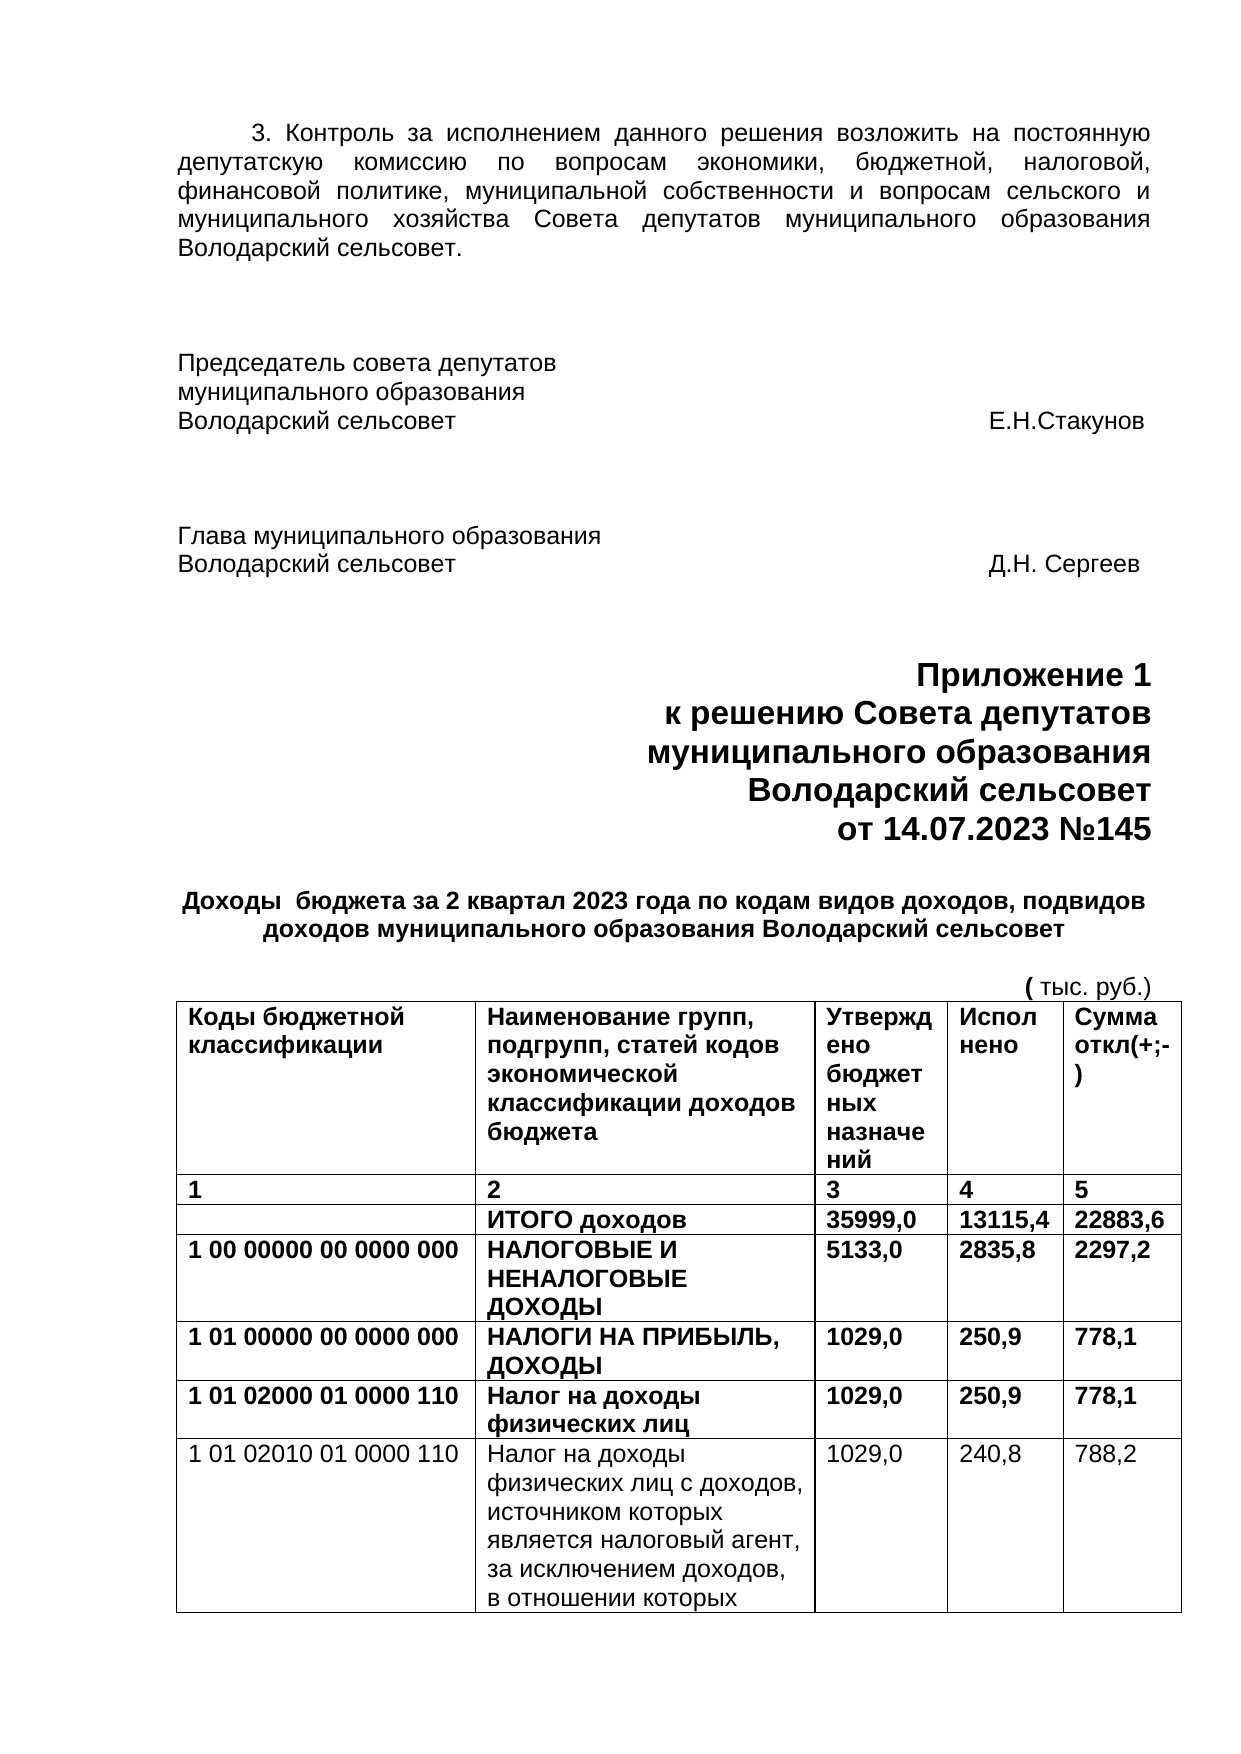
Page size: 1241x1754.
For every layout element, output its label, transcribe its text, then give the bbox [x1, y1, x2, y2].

table_cell 1029,0 [816, 1322, 947, 1379]
table_header Исполнено [948, 1002, 1063, 1174]
table_cell 2297,2 [1064, 1235, 1181, 1321]
table_cell 778,1 [1064, 1322, 1181, 1379]
table_cell ИТОГО доходов [476, 1205, 814, 1234]
table_cell 3 [816, 1175, 947, 1204]
table_cell 35999,0 [816, 1205, 947, 1234]
table_cell 4 [948, 1175, 1063, 1204]
table_cell 1029,0 [816, 1439, 947, 1612]
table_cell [177, 1439, 475, 1612]
text 3. Контроль за исполнением данного решения возложить на постоянную депутатскую комиссию по вопросам экономики, бюджетной, налоговой, финансовой политике, муниципальной собственности и вопросам сельского и муниципального хозяйства Совета депутатов муниципального образования Володарский сельсовет. [177, 118, 1152, 262]
table_cell 1029,0 [816, 1381, 947, 1438]
text от 14.07.2023 №145 [177, 809, 1152, 847]
table_cell [177, 1205, 475, 1234]
table_cell 1 [177, 1175, 475, 1204]
text ( тыс. руб.) [177, 972, 1152, 1001]
text Володарский сельсовет [177, 770, 1152, 809]
text муниципального образования [177, 732, 1152, 770]
table_cell 788,2 [1064, 1439, 1181, 1612]
table_cell 250,9 [948, 1381, 1063, 1438]
text Председатель совета депутатов [177, 348, 1152, 377]
table_cell 2835,8 [948, 1235, 1063, 1321]
table_header Коды бюджетной классификации [177, 1002, 475, 1174]
text Володарский сельсовет Е.Н.Стакунов [177, 406, 1152, 434]
table_cell 2 [476, 1175, 814, 1204]
table_cell 13115,4 [948, 1205, 1063, 1234]
text к решению Совета депутатов [177, 693, 1152, 732]
table_cell 250,9 [948, 1322, 1063, 1379]
table_cell 778,1 [1064, 1381, 1181, 1438]
table_cell Налог на доходы физических лиц [476, 1381, 814, 1438]
text Глава муниципального образования [177, 521, 1152, 549]
table_cell 240,8 [948, 1439, 1063, 1612]
text муниципального образования [177, 377, 1152, 406]
table_cell 5133,0 [816, 1235, 947, 1321]
text Доходы бюджета за 2 квартал 2023 года по кодам видов доходов, подвидов доходов муниципального образования Володарский сельсовет [177, 886, 1152, 943]
table_cell НАЛОГОВЫЕ И НЕНАЛОГОВЫЕ ДОХОДЫ [476, 1235, 814, 1321]
table_cell 1 01 02000 01 0000 110 [177, 1381, 475, 1438]
text Володарский сельсовет Д.Н. Сергеев [177, 549, 1152, 578]
table_header Сумма откл(+;-) [1064, 1002, 1181, 1174]
table_cell НАЛОГИ НА ПРИБЫЛЬ, ДОХОДЫ [476, 1322, 814, 1379]
table_header Наименование групп, подгрупп, статей кодов экономической классификации доходов бюджета [476, 1002, 814, 1174]
table_cell 1 00 00000 00 0000 000 [177, 1235, 475, 1321]
table_header Утверждено бюджетных назначений [816, 1002, 947, 1174]
table_cell 5 [1064, 1175, 1181, 1204]
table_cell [476, 1439, 814, 1612]
table_cell 22883,6 [1064, 1205, 1181, 1234]
text Приложение 1 [177, 655, 1152, 693]
table_cell 1 01 00000 00 0000 000 [177, 1322, 475, 1379]
